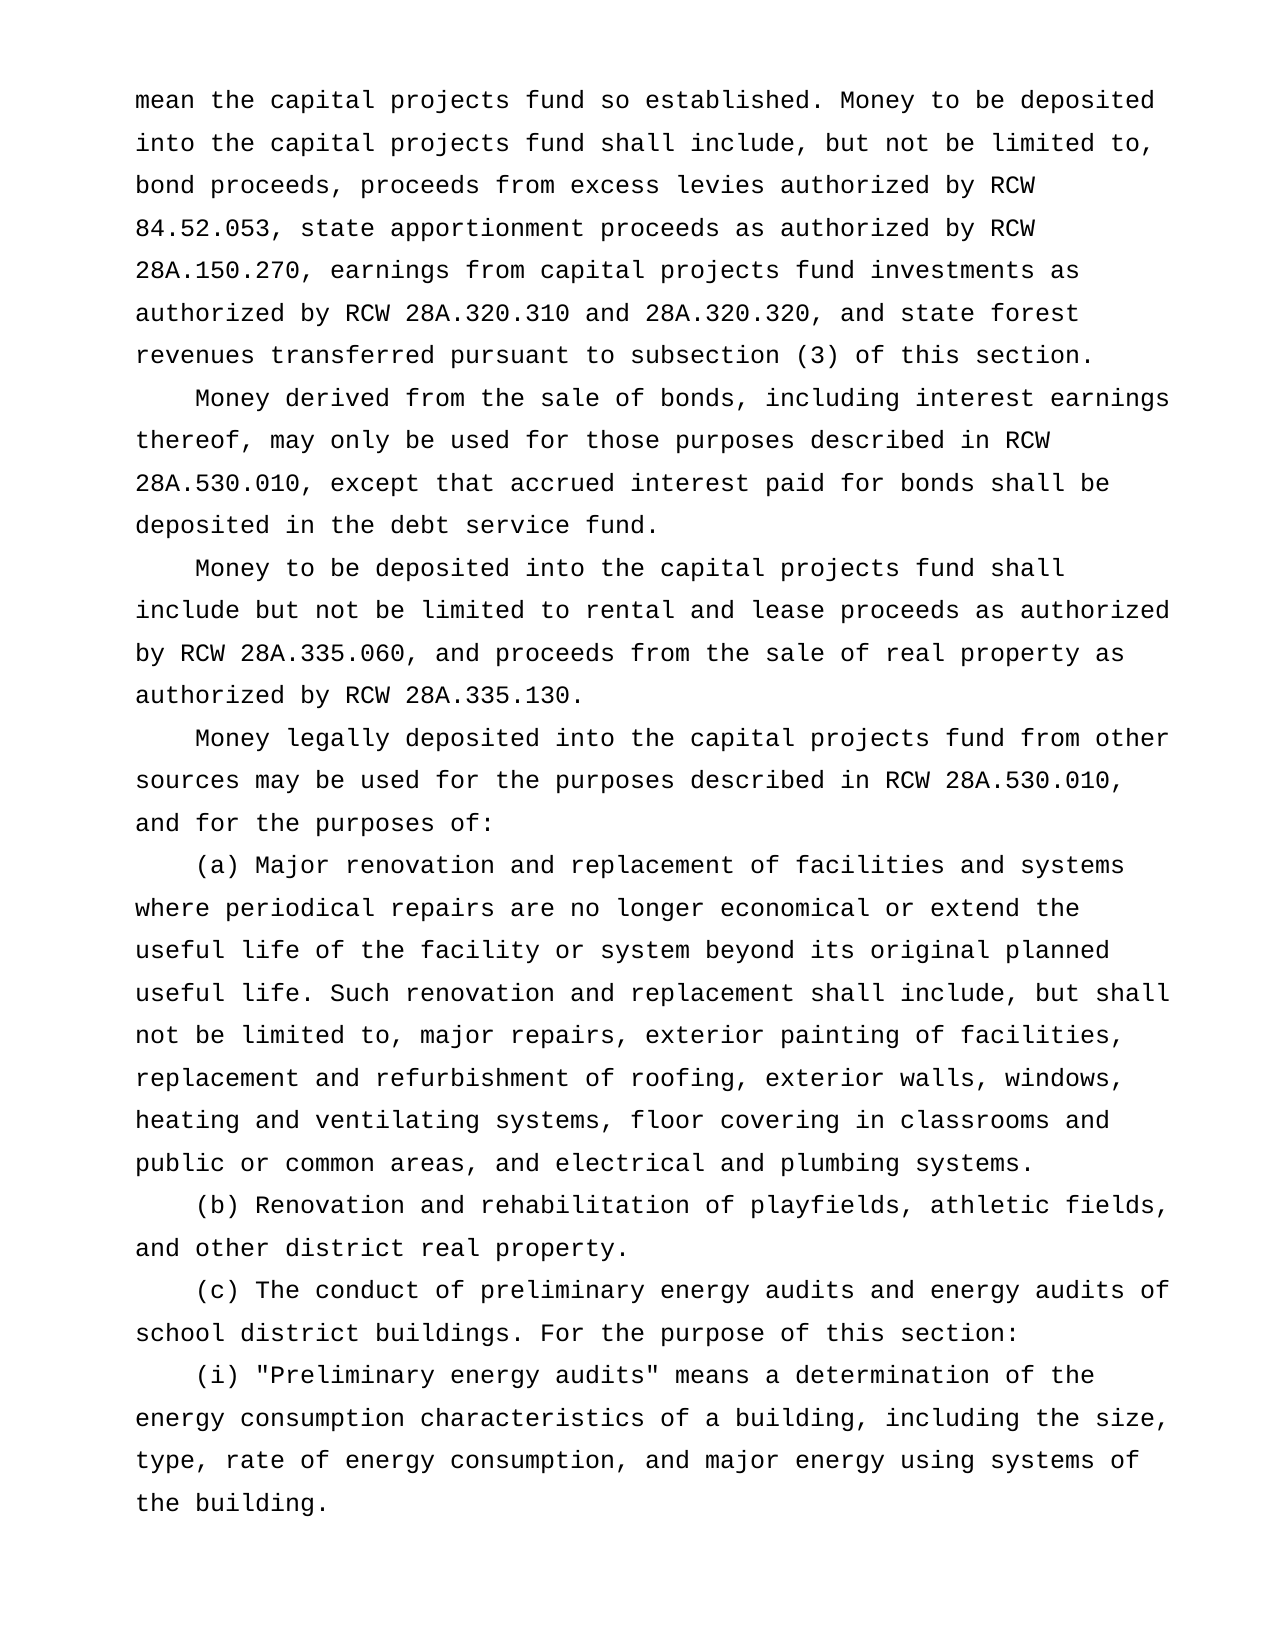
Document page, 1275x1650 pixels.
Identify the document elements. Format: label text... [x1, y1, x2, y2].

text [135, 75, 1170, 372]
text (c) The conduct of preliminary energy audits and energy audits of school district buildings. For the purpose of this section: [135, 1265, 1170, 1350]
text (a) Major renovation and replacement of facilities and systems where periodical repairs are no longer economical or extend the useful life of the facility or system beyond its original planned useful life. Such renovation and replacement shall include, but shall not be limited to, major repairs, exterior painting of facilities, replacement and refurbishment of roofing, exterior walls, windows, heating and ventilating systems, floor covering in classrooms and public or common areas, and electrical and plumbing systems. [135, 840, 1170, 1180]
text (b) Renovation and rehabilitation of playfields, athletic fields, and other district real property. [135, 1180, 1170, 1265]
text Money to be deposited into the capital projects fund shall include but not be limited to rental and lease proceeds as authorized by RCW 28A.335.060, and proceeds from the sale of real property as authorized by RCW 28A.335.130. [135, 542, 1170, 712]
text (i) "Preliminary energy audits" means a determination of the energy consumption characteristics of a building, including the size, type, rate of energy consumption, and major energy using systems of the building. [135, 1350, 1170, 1520]
text Money derived from the sale of bonds, including interest earnings thereof, may only be used for those purposes described in RCW 28A.530.010, except that accrued interest paid for bonds shall be deposited in the debt service fund. [135, 372, 1170, 542]
text Money legally deposited into the capital projects fund from other sources may be used for the purposes described in RCW 28A.530.010, and for the purposes of: [135, 712, 1170, 840]
